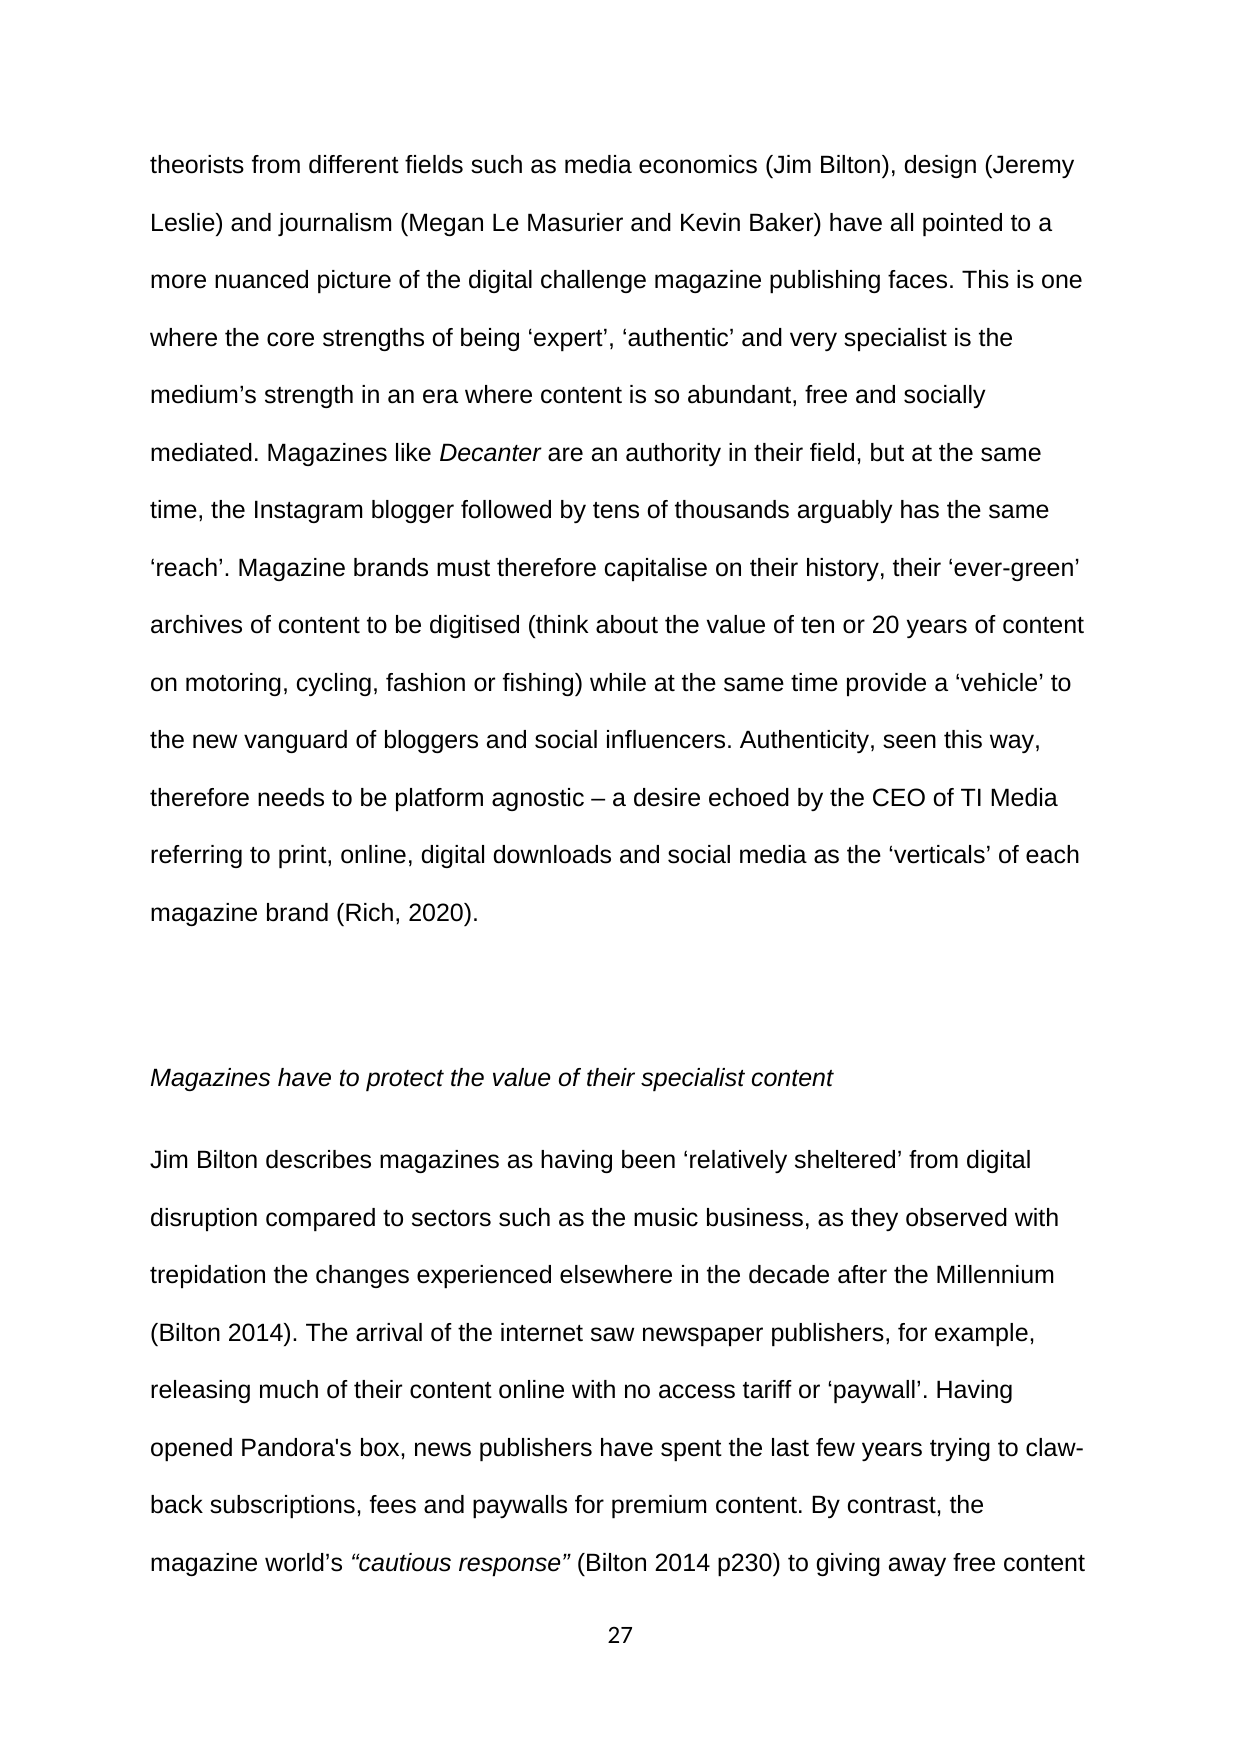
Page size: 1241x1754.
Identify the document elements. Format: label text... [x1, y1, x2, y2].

text Magazines have to protect the value of their specialist content [150, 1062, 1090, 1091]
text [150, 1145, 1090, 1576]
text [150, 150, 1090, 926]
